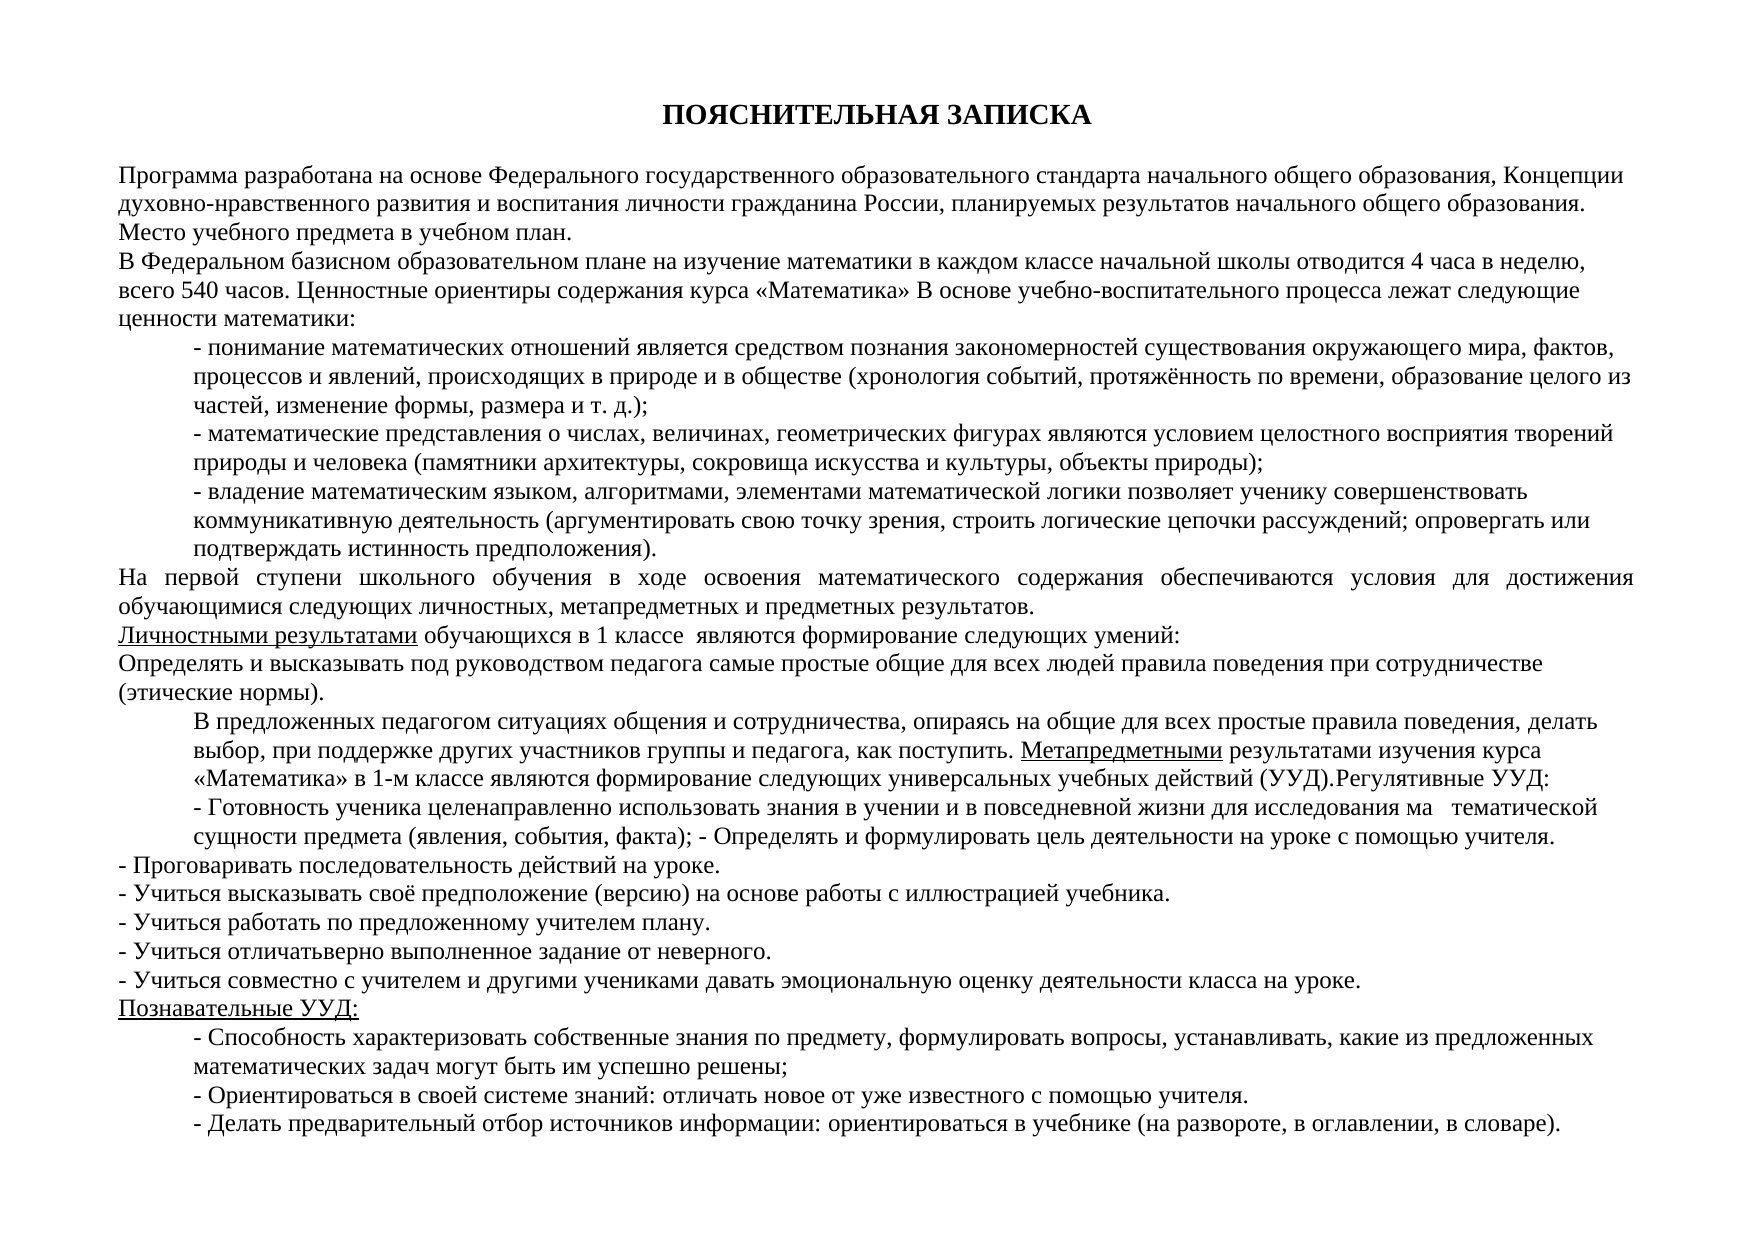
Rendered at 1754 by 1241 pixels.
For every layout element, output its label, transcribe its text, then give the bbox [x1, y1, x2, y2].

text - понимание математических отношений является средством познания закономерностей существования окружающего мира, фактов, процессов и явлений, происходящих в природе и в обществе (хронология событий, протяжённость по времени, образование целого из частей, изменение формы, размера и т. д.); [193, 332, 1636, 418]
text - математические представления о числах, величинах, геометрических фигурах являются условием целостного восприятия творений природы и человека (памятники архитектуры, сокровища искусства и культуры, объекты природы); [193, 418, 1636, 476]
text - Делать предварительный отбор источников информации: ориентироваться в учебнике (на развороте, в оглавлении, в словаре). [193, 1108, 1636, 1137]
text - Учиться совместно с учителем и другими учениками давать эмоциональную оценку деятельности класса на уроке. [118, 965, 1636, 993]
text - Учиться работать по предложенному учителем плану. [118, 907, 1636, 936]
text Личностными результатами обучающихся в 1 классе являются формирование следующих умений: [118, 620, 1636, 648]
text - Готовность ученика целенаправленно использовать знания в учении и в повседневной жизни для исследования ма тематической сущности предмета (явления, события, факта); - Определять и формулировать цель деятельности на уроке с помощью учителя. [193, 792, 1636, 850]
text ПОЯСНИТЕЛЬНАЯ ЗАПИСКА [118, 97, 1636, 131]
text Определять и высказывать под руководством педагога самые простые общие для всех людей правила поведения при сотрудничестве (этические нормы). [118, 648, 1636, 706]
text В Федеральном базисном образовательном плане на изучение математики в каждом классе начальной школы отводится 4 часа в неделю, всего 540 часов. Ценностные ориентиры содержания курса «Математика» В основе учебно-воспитательного процесса лежат следующие ценности математики: [118, 246, 1636, 332]
text На первой ступени школьного обучения в ходе освоения математического содержания обеспечиваются условия для достижения обучающимися следующих личностных, метапредметных и предметных результатов. [118, 562, 1636, 620]
text - владение математическим языком, алгоритмами, элементами математической логики позволяет ученику совершенствовать коммуникативную деятельность (аргументировать свою точку зрения, строить логические цепочки рассуждений; опровергать или подтверждать истинность предположения). [193, 476, 1636, 562]
text Программа разработана на основе Федерального государственного образовательного стандарта начального общего образования, Концепции духовно-нравственного развития и воспитания личности гражданина России, планируемых результатов начального общего образования. [118, 160, 1636, 217]
text - Учиться отличатьверно выполненное задание от неверного. [118, 936, 1636, 965]
text В предложенных педагогом ситуациях общения и сотрудничества, опираясь на общие для всех простые правила поведения, делать выбор, при поддержке других участников группы и педагога, как поступить. Метапредметными результатами изучения курса «Математика» в 1-м классе являются формирование следующих универсальных учебных действий (УУД).Регулятивные УУД: [193, 706, 1636, 792]
text Место учебного предмета в учебном план. [118, 217, 1636, 246]
text - Учиться высказывать своё предположение (версию) на основе работы с иллюстрацией учебника. [118, 878, 1636, 907]
text Познавательные УУД: [118, 993, 1636, 1022]
text - Способность характеризовать собственные знания по предмету, формулировать вопросы, устанавливать, какие из предложенных математических задач могут быть им успешно решены; [193, 1022, 1636, 1080]
text - Ориентироваться в своей системе знаний: отличать новое от уже известного с помощью учителя. [193, 1080, 1636, 1108]
text - Проговаривать последовательность действий на уроке. [118, 850, 1636, 878]
